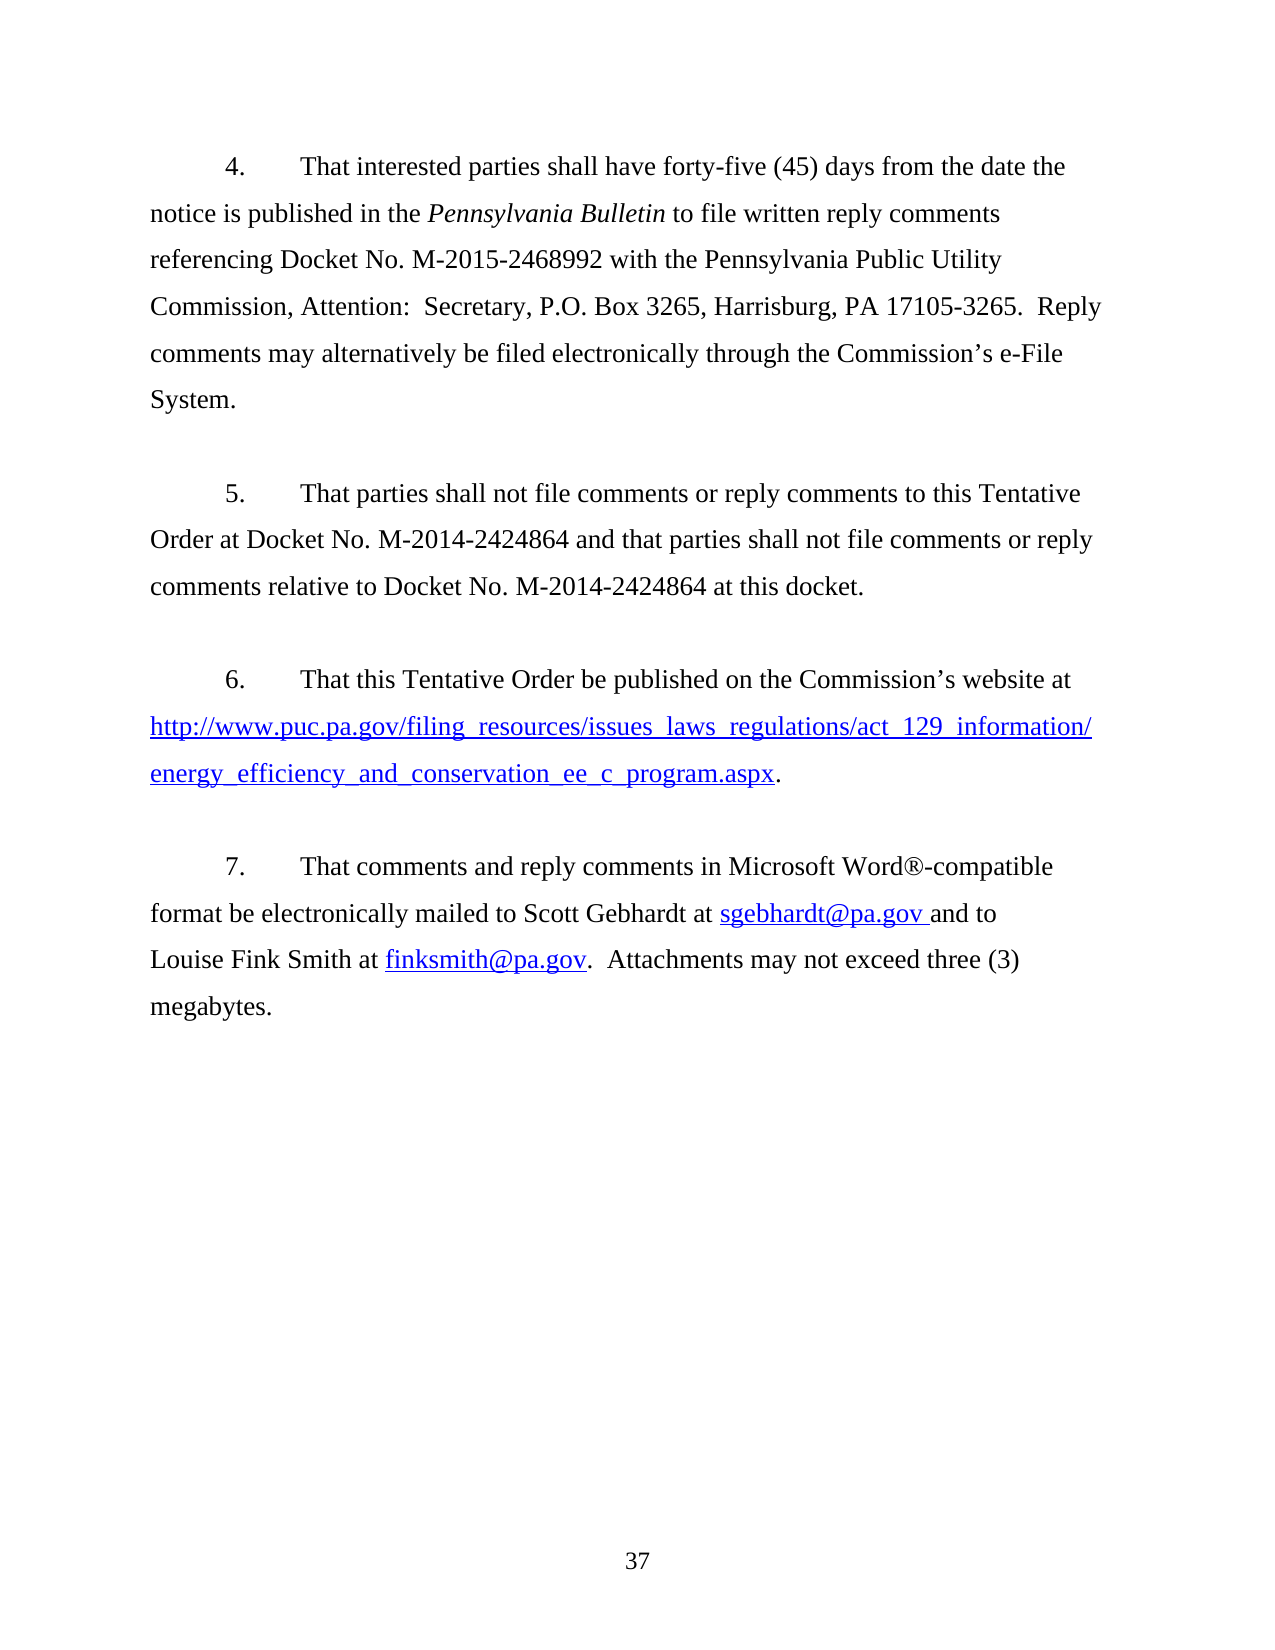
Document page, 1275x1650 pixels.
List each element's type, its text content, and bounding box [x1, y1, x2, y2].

text 5. That parties shall not file comments or reply comments to this Tentative Order at Docket No. M-2014-2424864 and that parties shall not file comments or reply comments relative to Docket No. M-2014-2424864 at this docket. [150, 477, 1125, 601]
text 7. That comments and reply comments in Microsoft Word®-compatible format be electronically mailed to Scott Gebhardt at sgebhardt@pa.gov and to Louise Fink Smith at finksmith@pa.gov. Attachments may not exceed three (3) megabytes. [150, 850, 1125, 1021]
text 4. That interested parties shall have forty-five (45) days from the date the notice is published in the Pennsylvania Bulletin to file written reply comments referencing Docket No. M-2015-2468992 with the Pennsylvania Public Utility Commission, Attention: Secretary, P.O. Box 3265, Harrisburg, PA 17105-3265. Reply comments may alternatively be filed electronically through the Commission’s e-File System. [150, 150, 1125, 414]
text 6. That this Tentative Order be published on the Commission’s website at http://www.puc.pa.gov/filing_resources/issues_laws_regulations/act_129_information/energy_efficiency_and_conservation_ee_c_program.aspx. [150, 663, 1125, 788]
